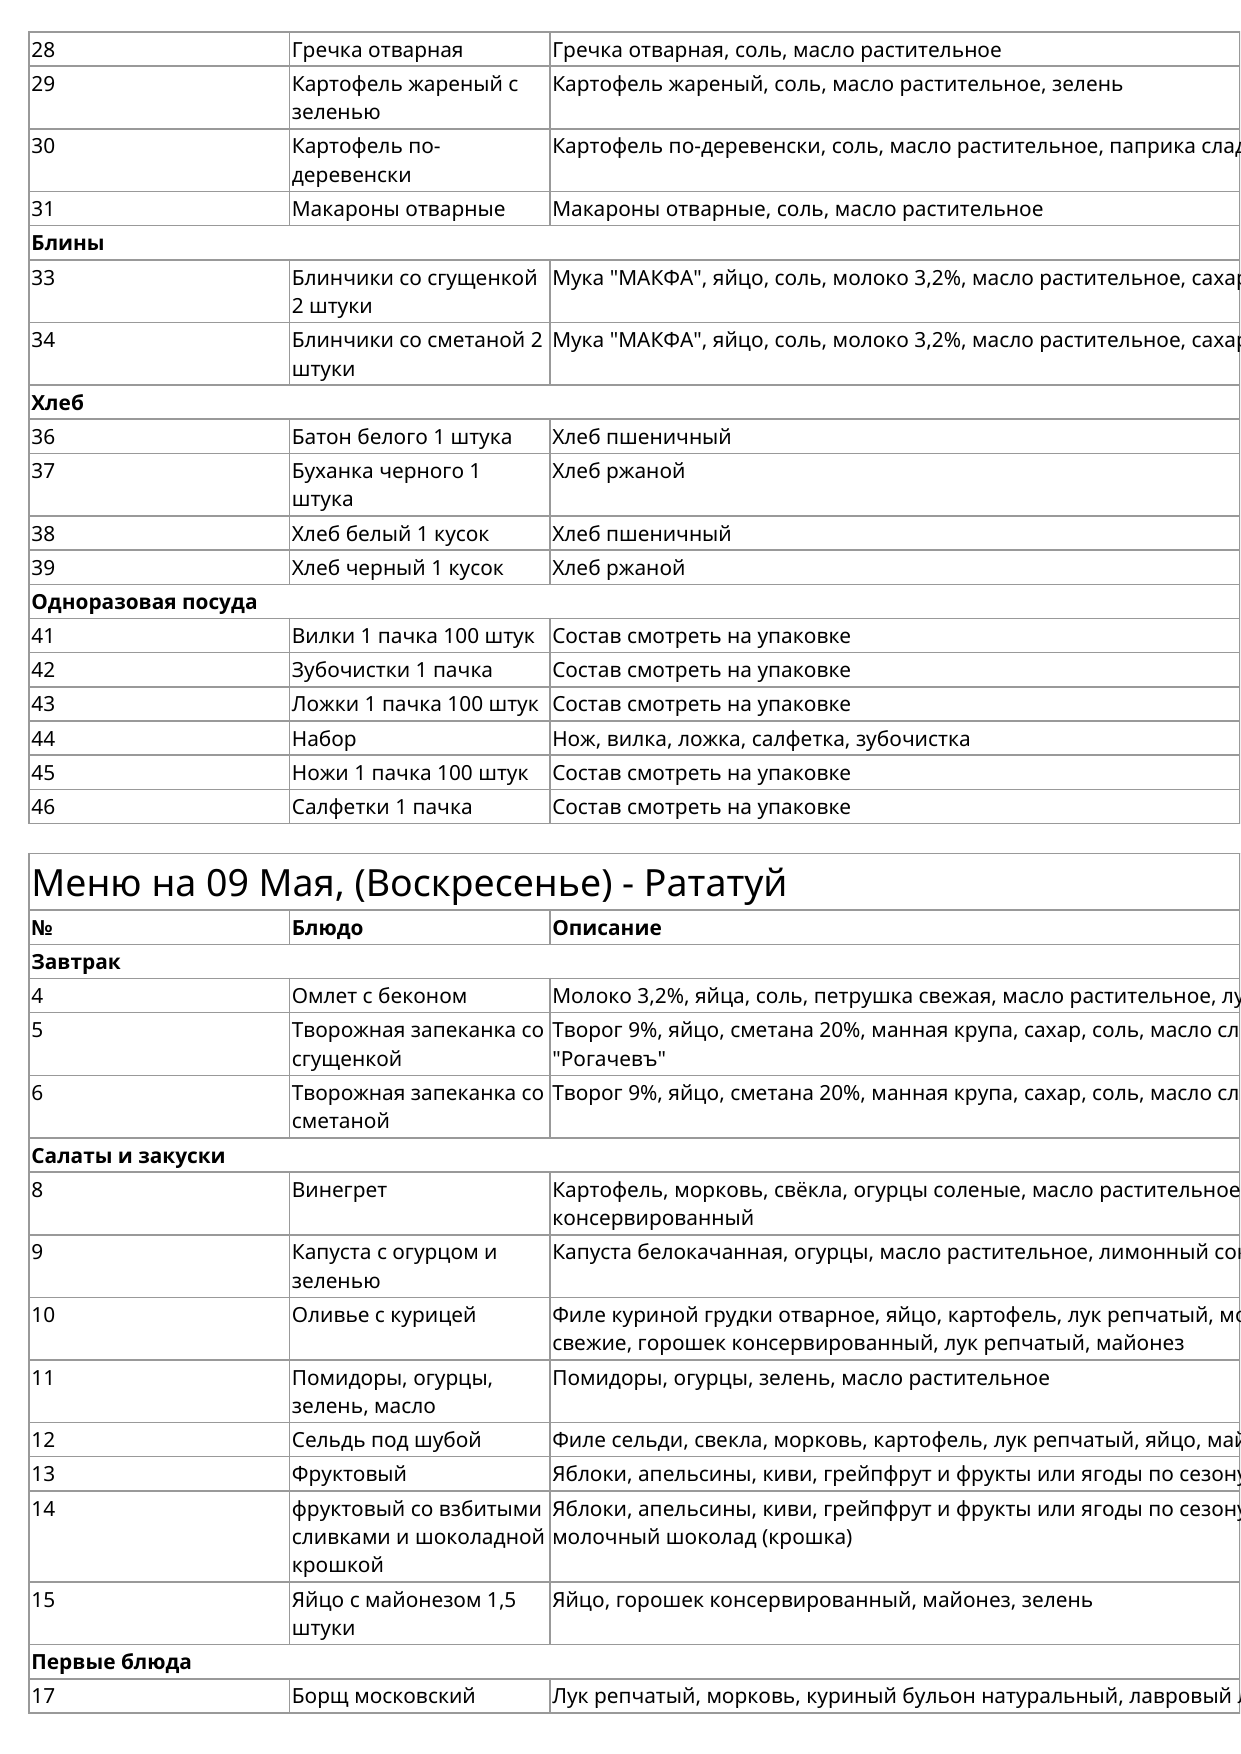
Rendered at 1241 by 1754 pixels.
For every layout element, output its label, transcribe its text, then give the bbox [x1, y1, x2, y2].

table_cell 8 [30, 1173, 289, 1234]
table_cell Творожная запеканка со сметаной [290, 1076, 549, 1137]
table_cell 38 [30, 517, 289, 549]
table_cell Омлет с беконом [290, 979, 549, 1012]
table_cell Яйцо с майонезом 1,5 штуки [290, 1583, 549, 1644]
table_cell Гречка отварная, соль, масло растительное [551, 33, 1239, 65]
table_cell 42 [30, 653, 289, 686]
table_cell Винегрет [290, 1173, 549, 1234]
table_cell 46 [30, 790, 289, 823]
table_cell 29 [30, 67, 289, 128]
table_cell 44 [30, 722, 289, 754]
table_cell Хлеб черный 1 кусок [290, 551, 549, 583]
table_cell 43 [30, 688, 289, 720]
table_cell Творог 9%, яйцо, сметана 20%, манная крупа, сахар, соль, масло сливочное [551, 1076, 1239, 1137]
table_cell Блинчики со сметаной 2 штуки [290, 323, 549, 384]
table_cell Первые блюда [30, 1645, 1239, 1678]
table_cell 39 [30, 551, 289, 583]
table_cell Блюдо [290, 911, 549, 943]
table_cell Буханка черного 1 штука [290, 454, 549, 515]
table_cell Состав смотреть на упаковке [551, 653, 1239, 686]
table_cell Мука "МАКФА", яйцо, соль, молоко 3,2%, масло растительное, сахар, сгущенка "РОГАЧЕВЪ" [551, 261, 1239, 322]
table_cell 31 [30, 192, 289, 225]
table_cell Яблоки, апельсины, киви, грейпфрут и фрукты или ягоды по сезону [551, 1457, 1239, 1490]
table_cell Хлеб ржаной [551, 454, 1239, 515]
table_cell Филе сельди, свекла, морковь, картофель, лук репчатый, яйцо, майонез [551, 1423, 1239, 1456]
table_cell Помидоры, огурцы, зелень, масло [290, 1361, 549, 1422]
table_cell 9 [30, 1236, 289, 1296]
table_cell Макароны отварные [290, 192, 549, 225]
table_cell Зубочистки 1 пачка [290, 653, 549, 686]
table_cell Состав смотреть на упаковке [551, 688, 1239, 720]
table_cell Картофель, морковь, свёкла, огурцы соленые, масло растительное, укроп, горошек консервированный [551, 1173, 1239, 1234]
table_cell 41 [30, 619, 289, 652]
table_cell 15 [30, 1583, 289, 1644]
table_cell Мука "МАКФА", яйцо, соль, молоко 3,2%, масло растительное, сахар, сметана 20% жирности [551, 323, 1239, 384]
table_cell Описание [551, 911, 1239, 943]
table_cell Хлеб [30, 386, 1239, 418]
table_cell Фруктовый [290, 1457, 549, 1490]
table_cell Макароны отварные, соль, масло растительное [551, 192, 1239, 225]
table_cell Одноразовая посуда [30, 585, 1239, 618]
table_cell Хлеб ржаной [551, 551, 1239, 583]
table_cell 28 [30, 33, 289, 65]
table_cell Капуста белокачанная, огурцы, масло растительное, лимонный сок, зелень [551, 1236, 1239, 1296]
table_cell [551, 1680, 1239, 1712]
table_cell 10 [30, 1298, 289, 1359]
table_cell Яйцо, горошек консервированный, майонез, зелень [551, 1583, 1239, 1644]
table_cell 30 [30, 130, 289, 191]
table_cell Нож, вилка, ложка, салфетка, зубочистка [551, 722, 1239, 754]
table_cell 45 [30, 756, 289, 788]
table_cell 11 [30, 1361, 289, 1422]
table_cell Блины [30, 226, 1239, 259]
table_cell 17 [30, 1680, 289, 1712]
table_cell 37 [30, 454, 289, 515]
table_cell 13 [30, 1457, 289, 1490]
table_cell Помидоры, огурцы, зелень, масло растительное [551, 1361, 1239, 1422]
table_cell Ножи 1 пачка 100 штук [290, 756, 549, 788]
table_cell Состав смотреть на упаковке [551, 790, 1239, 823]
table_cell Завтрак [30, 945, 1239, 978]
table_cell Картофель по-деревенски [290, 130, 549, 191]
table_cell Капуста с огурцом и зеленью [290, 1236, 549, 1296]
table_cell Оливье с курицей [290, 1298, 549, 1359]
table_cell Салфетки 1 пачка [290, 790, 549, 823]
table_cell Филе куриной грудки отварное, яйцо, картофель, лук репчатый, морковь, огурцы соленые, огурцы свежие, горошек консервированный, лук репчатый, майонез [551, 1298, 1239, 1359]
table_cell Борщ московский [290, 1680, 549, 1712]
table_cell Гречка отварная [290, 33, 549, 65]
table_cell Вилки 1 пачка 100 штук [290, 619, 549, 652]
table_cell 33 [30, 261, 289, 322]
table_cell Хлеб пшеничный [551, 517, 1239, 549]
table_cell 36 [30, 420, 289, 452]
table_cell 14 [30, 1492, 289, 1581]
table_cell 6 [30, 1076, 289, 1137]
table_cell Картофель жареный, соль, масло растительное, зелень [551, 67, 1239, 128]
table_cell Батон белого 1 штука [290, 420, 549, 452]
table_cell фруктовый со взбитыми сливками и шоколадной крошкой [290, 1492, 549, 1581]
table_cell № [30, 911, 289, 943]
table_cell Творог 9%, яйцо, сметана 20%, манная крупа, сахар, соль, масло сливочное, сгущенное молоко "Рогачевъ" [551, 1013, 1239, 1074]
table_cell Хлеб белый 1 кусок [290, 517, 549, 549]
table_cell Творожная запеканка со сгущенкой [290, 1013, 549, 1074]
table_cell 34 [30, 323, 289, 384]
table_cell 4 [30, 979, 289, 1012]
table_cell Состав смотреть на упаковке [551, 619, 1239, 652]
table_cell Картофель по-деревенски, соль, масло растительное, паприка сладкая [551, 130, 1239, 191]
table_cell Состав смотреть на упаковке [551, 756, 1239, 788]
table_cell Молоко 3,2%, яйца, соль, петрушка свежая, масло растительное, лук репчатый, бекон [551, 979, 1239, 1012]
table_cell Набор [290, 722, 549, 754]
table_cell Салаты и закуски [30, 1139, 1239, 1171]
table_cell Ложки 1 пачка 100 штук [290, 688, 549, 720]
table_cell Блинчики со сгущенкой 2 штуки [290, 261, 549, 322]
table_cell Яблоки, апельсины, киви, грейпфрут и фрукты или ягоды по сезону, взбитые сливки "Шантипак", молочный шоколад (крошка) [551, 1492, 1239, 1581]
table_cell Сельдь под шубой [290, 1423, 549, 1456]
table_cell 12 [30, 1423, 289, 1456]
table_cell 5 [30, 1013, 289, 1074]
table_cell Хлеб пшеничный [551, 420, 1239, 452]
table_cell Картофель жареный с зеленью [290, 67, 549, 128]
table_header Меню на 09 Мая, (Воскресенье) - Рататуй [30, 854, 1239, 909]
